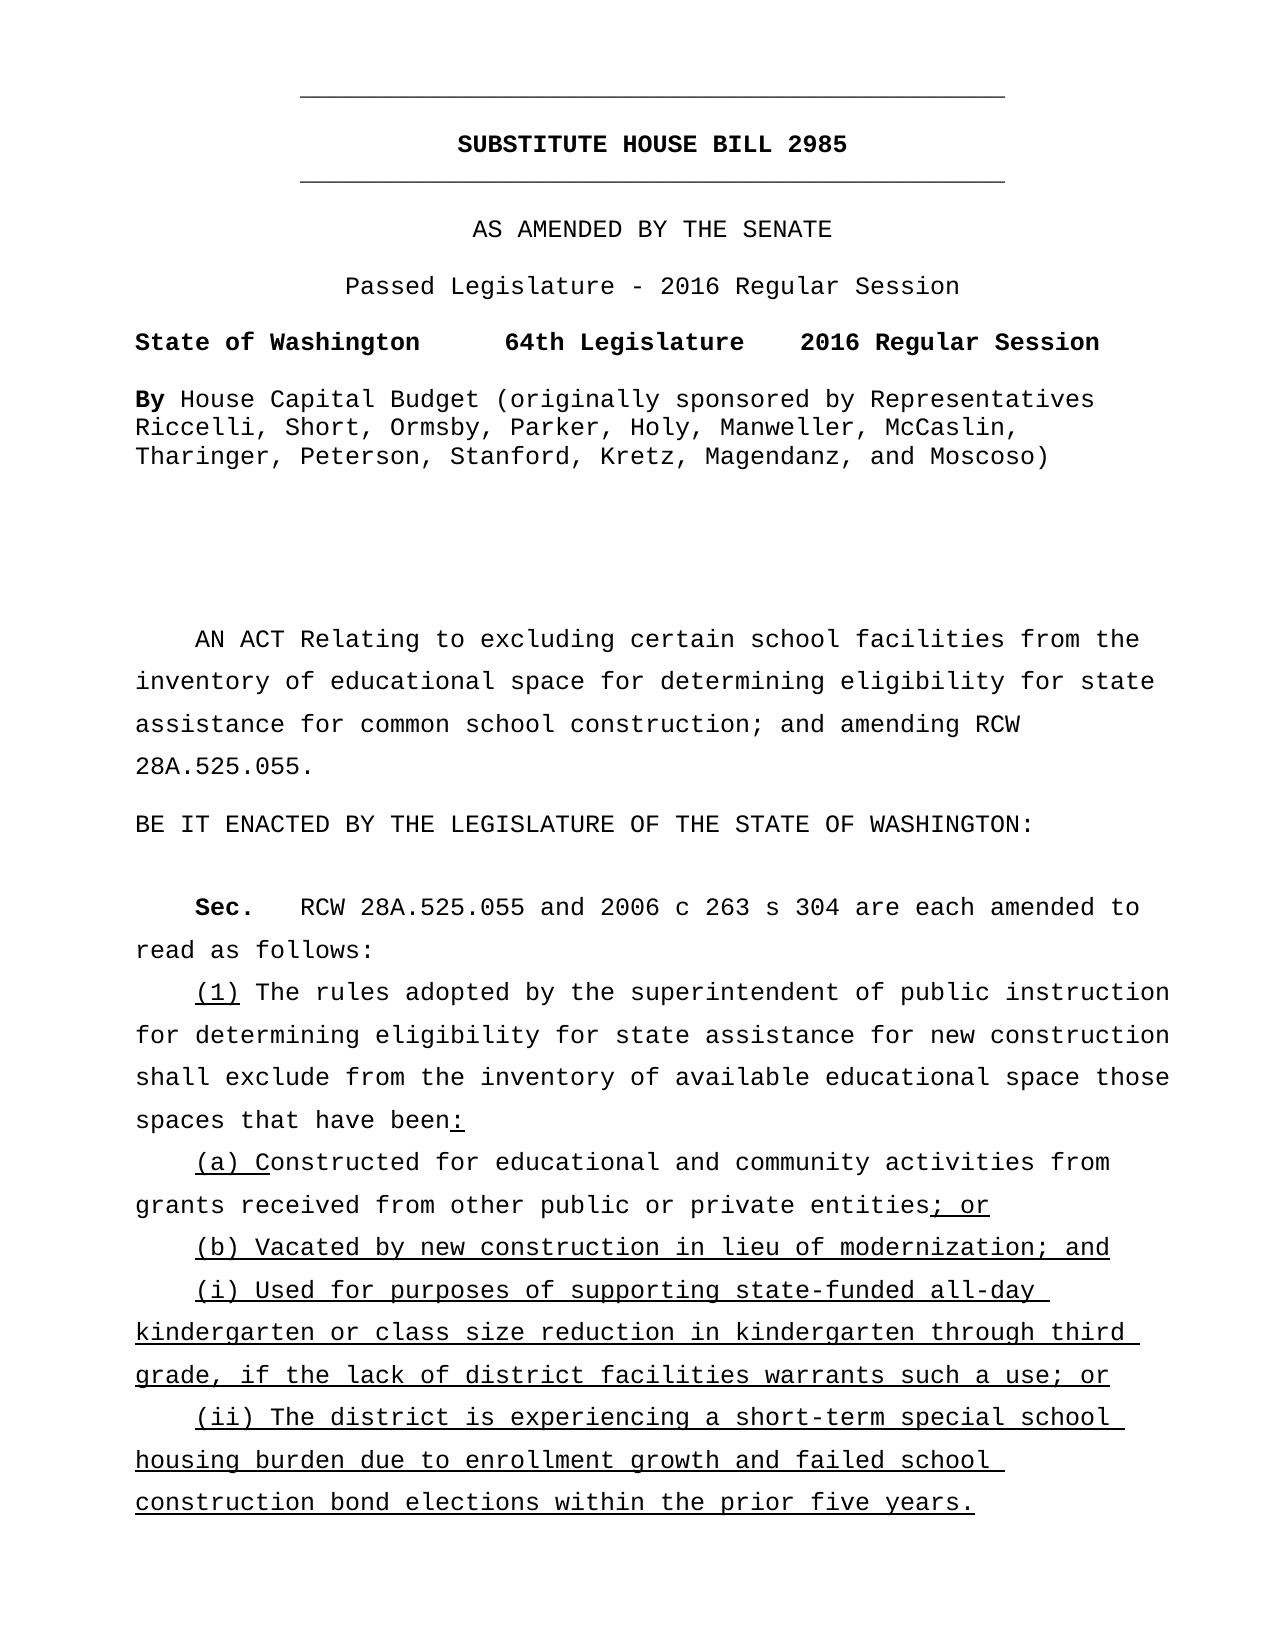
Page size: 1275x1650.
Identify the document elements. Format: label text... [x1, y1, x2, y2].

text _______________________________________________ [135, 75, 1170, 103]
text (b) Vacated by new construction in lieu of modernization; and [135, 1222, 1170, 1264]
text BE IT ENACTED BY THE LEGISLATURE OF THE STATE OF WASHINGTON: [135, 812, 1170, 840]
text AN ACT Relating to excluding certain school facilities from the inventory of educational space for determining eligibility for state assistance for common school construction; and amending RCW 28A.525.055. [135, 613, 1170, 783]
text AS AMENDED BY THE SENATE [135, 217, 1170, 245]
text (i) Used for purposes of supporting state-funded all-day kindergarten or class size reduction in kindergarten through third grade, if the lack of district facilities warrants such a use; or [135, 1264, 1170, 1392]
text _______________________________________________ [135, 160, 1170, 188]
text (a) Constructed for educational and community activities from grants received from other public or private entities; or [135, 1137, 1170, 1222]
text Sec. RCW 28A.525.055 and 2006 c 263 s 304 are each amended to read as follows: [135, 882, 1170, 967]
text SUBSTITUTE HOUSE BILL 2985 [135, 132, 1170, 160]
text State of Washington 64th Legislature 2016 Regular Session [135, 330, 1170, 358]
text Passed Legislature - 2016 Regular Session [135, 273, 1170, 302]
text By House Capital Budget (originally sponsored by Representatives Riccelli, Short, Ormsby, Parker, Holy, Manweller, McCaslin, Tharinger, Peterson, Stanford, Kretz, Magendanz, and Moscoso) [135, 387, 1170, 472]
text (ii) The district is experiencing a short-term special school housing burden due to enrollment growth and failed school construction bond elections within the prior five years. [135, 1392, 1170, 1519]
text (1) The rules adopted by the superintendent of public instruction for determining eligibility for state assistance for new construction shall exclude from the inventory of available educational space those spaces that have been: [135, 967, 1170, 1137]
